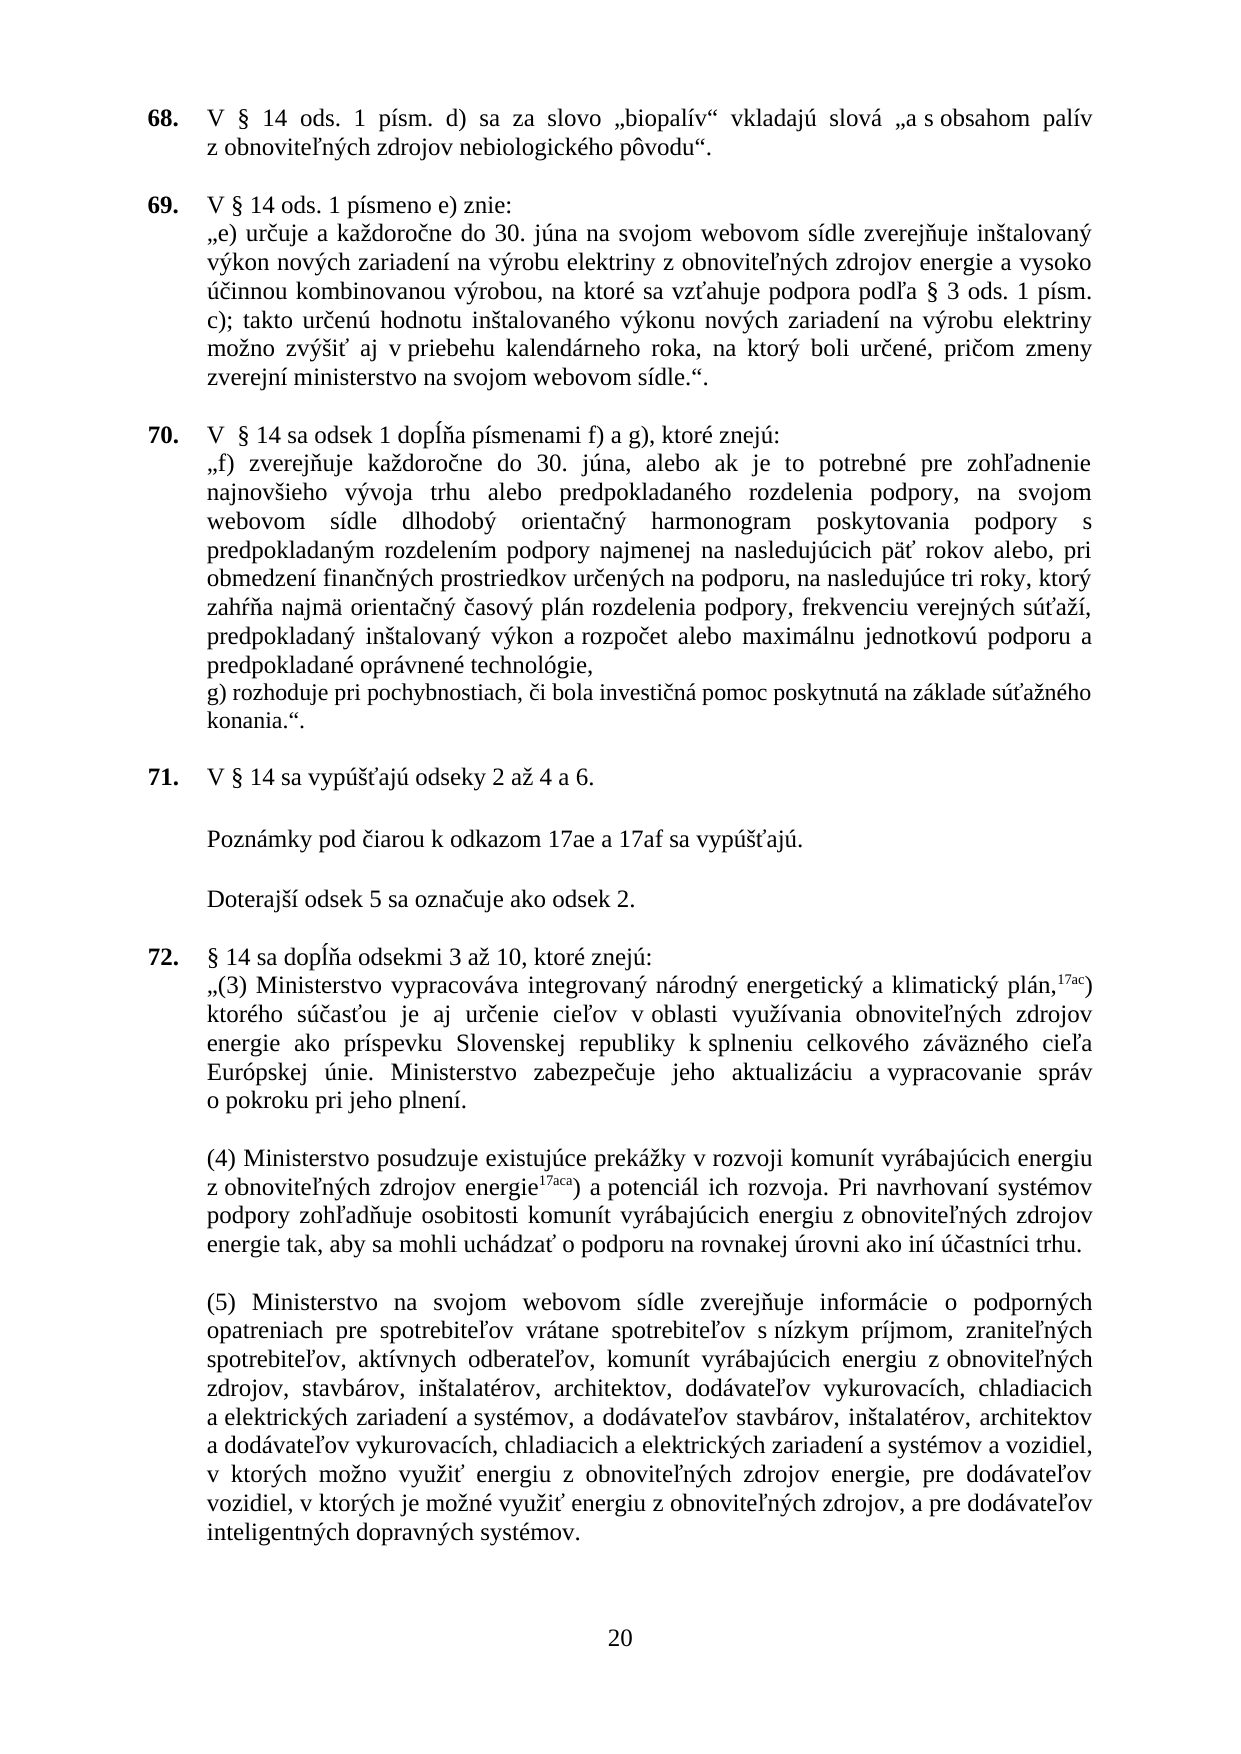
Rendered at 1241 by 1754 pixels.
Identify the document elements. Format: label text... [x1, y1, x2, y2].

text (5) Ministerstvo na svojom webovom sídle zverejňuje informácie o podporných opatreniach pre spotrebiteľov vrátane spotrebiteľov s nízkym príjmom, zraniteľných spotrebiteľov, aktívnych odberateľov, komunít vyrábajúcich energiu z obnoviteľných zdrojov, stavbárov, inštalatérov, architektov, dodávateľov vykurovacích, chladiacich a elektrických zariadení a systémov, a dodávateľov stavbárov, inštalatérov, architektov a dodávateľov vykurovacích, chladiacich a elektrických zariadení a systémov a vozidiel, v ktorých možno využiť energiu z obnoviteľných zdrojov energie, pre dodávateľov vozidiel, v ktorých je možné využiť energiu z obnoviteľných zdrojov, a pre dodávateľov inteligentných dopravných systémov. [207, 1287, 1093, 1546]
list „f) zverejňuje každoročne do 30. júna, alebo ak je to potrebné pre zohľadnenie najnovšieho vývoja trhu alebo predpokladaného rozdelenia podpory, na svojom webovom sídle dlhodobý orientačný harmonogram poskytovania podpory s predpokladaným rozdelením podpory najmenej na nasledujúcich päť rokov alebo, pri obmedzení finančných prostriedkov určených na podporu, na nasledujúce tri roky, ktorý zahŕňa najmä orientačný časový plán rozdelenia podpory, frekvenciu verejných súťaží, predpokladaný inštalovaný výkon a rozpočet alebo maximálnu jednotkovú podporu a predpokladané oprávnené technológie, [207, 448, 1093, 678]
text „e) určuje a každoročne do 30. júna na svojom webovom sídle zverejňuje inštalovaný výkon nových zariadení na výrobu elektriny z obnoviteľných zdrojov energie a vysoko účinnou kombinovanou výrobou, na ktoré sa vzťahuje podpora podľa § 3 ods. 1 písm. c); takto určenú hodnotu inštalovaného výkonu nových zariadení na výrobu elektriny možno zvýšiť aj v priebehu kalendárneho roka, na ktorý boli určené, pričom zmeny zverejní ministerstvo na svojom webovom sídle.“. [207, 218, 1093, 391]
list § 14 sa dopĺňa odsekmi 3 až 10, ktoré znejú: [148, 942, 1093, 971]
list V § 14 ods. 1 písmeno e) znie: [147, 190, 1093, 218]
list V § 14 sa vypúšťajú odseky 2 až 4 a 6. [148, 762, 1093, 791]
text (4) Ministerstvo posudzuje existujúce prekážky v rozvoji komunít vyrábajúcich energiu z obnoviteľných zdrojov energie17aca) a potenciál ich rozvoja. Pri navrhovaní systémov podpory zohľadňuje osobitosti komunít vyrábajúcich energiu z obnoviteľných zdrojov energie tak, aby sa mohli uchádzať o podporu na rovnakej úrovni ako iní účastníci trhu. [207, 1143, 1093, 1258]
list Doterajší odsek 5 sa označuje ako odsek 2. [207, 884, 1093, 913]
list V § 14 sa odsek 1 dopĺňa písmenami f) a g), ktoré znejú: [148, 420, 1093, 448]
text „(3) Ministerstvo vypracováva integrovaný národný energetický a klimatický plán,17ac) ktorého súčasťou je aj určenie cieľov v oblasti využívania obnoviteľných zdrojov energie ako príspevku Slovenskej republiky k splneniu celkového záväzného cieľa Európskej únie. Ministerstvo zabezpečuje jeho aktualizáciu a vypracovanie správ o pokroku pri jeho plnení. [207, 971, 1093, 1114]
list V § 14 ods. 1 písm. d) sa za slovo „biopalív“ vkladajú slová „a s obsahom palív z obnoviteľných zdrojov nebiologického pôvodu“. [147, 103, 1093, 161]
list g) rozhoduje pri pochybnostiach, či bola investičná pomoc poskytnutá na základe súťažného konania.“. [207, 678, 1093, 734]
list Poznámky pod čiarou k odkazom 17ae a 17af sa vypúšťajú. [207, 824, 1093, 853]
